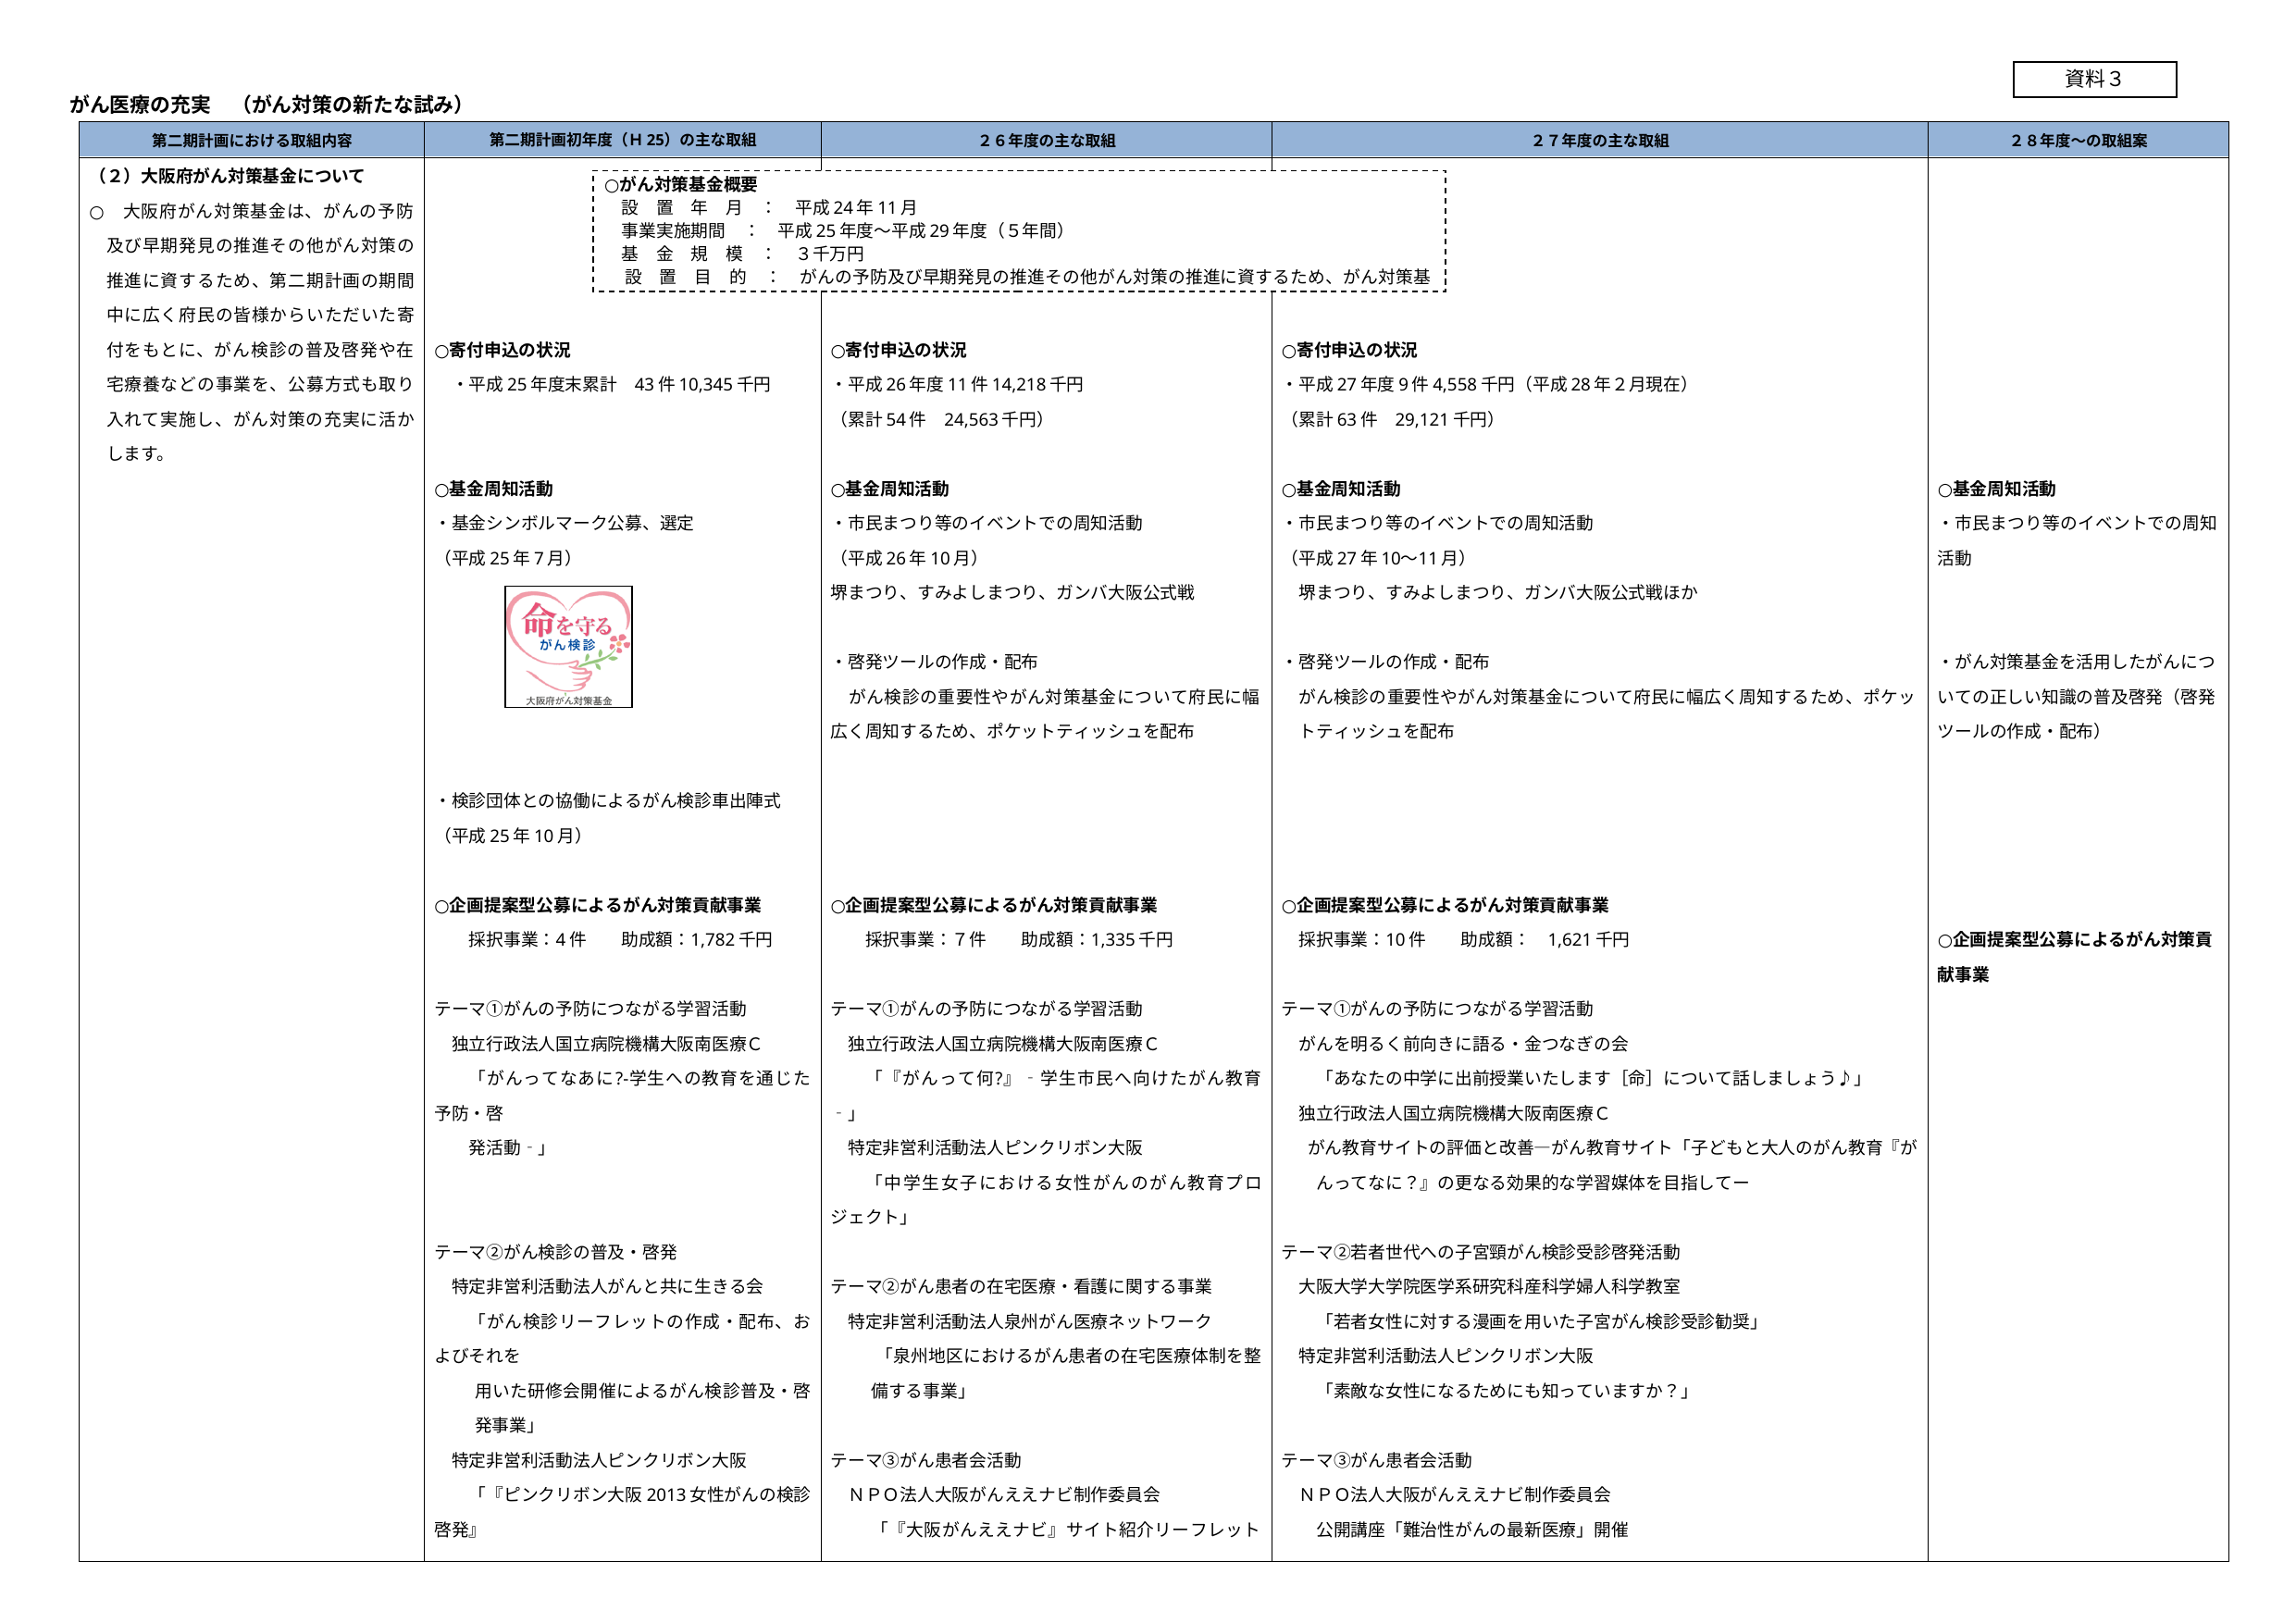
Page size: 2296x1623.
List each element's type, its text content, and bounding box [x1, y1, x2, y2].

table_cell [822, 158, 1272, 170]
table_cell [425, 158, 821, 1561]
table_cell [822, 292, 1272, 1561]
picture [506, 587, 631, 707]
table_header ２６年度の主な取組 [822, 122, 1272, 156]
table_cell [1272, 158, 1928, 1561]
table_header 第二期計画における取組内容 [80, 122, 424, 156]
table_header ２８年度～の取組案 [1929, 122, 2228, 156]
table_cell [80, 158, 424, 1561]
text がん医療の充実 （がん対策の新たな試み） [69, 86, 2226, 121]
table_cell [1929, 158, 2228, 1561]
table_header ２７年度の主な取組 [1272, 122, 1928, 156]
table_header 第二期計画初年度（Ｈ25）の主な取組 [425, 122, 821, 156]
